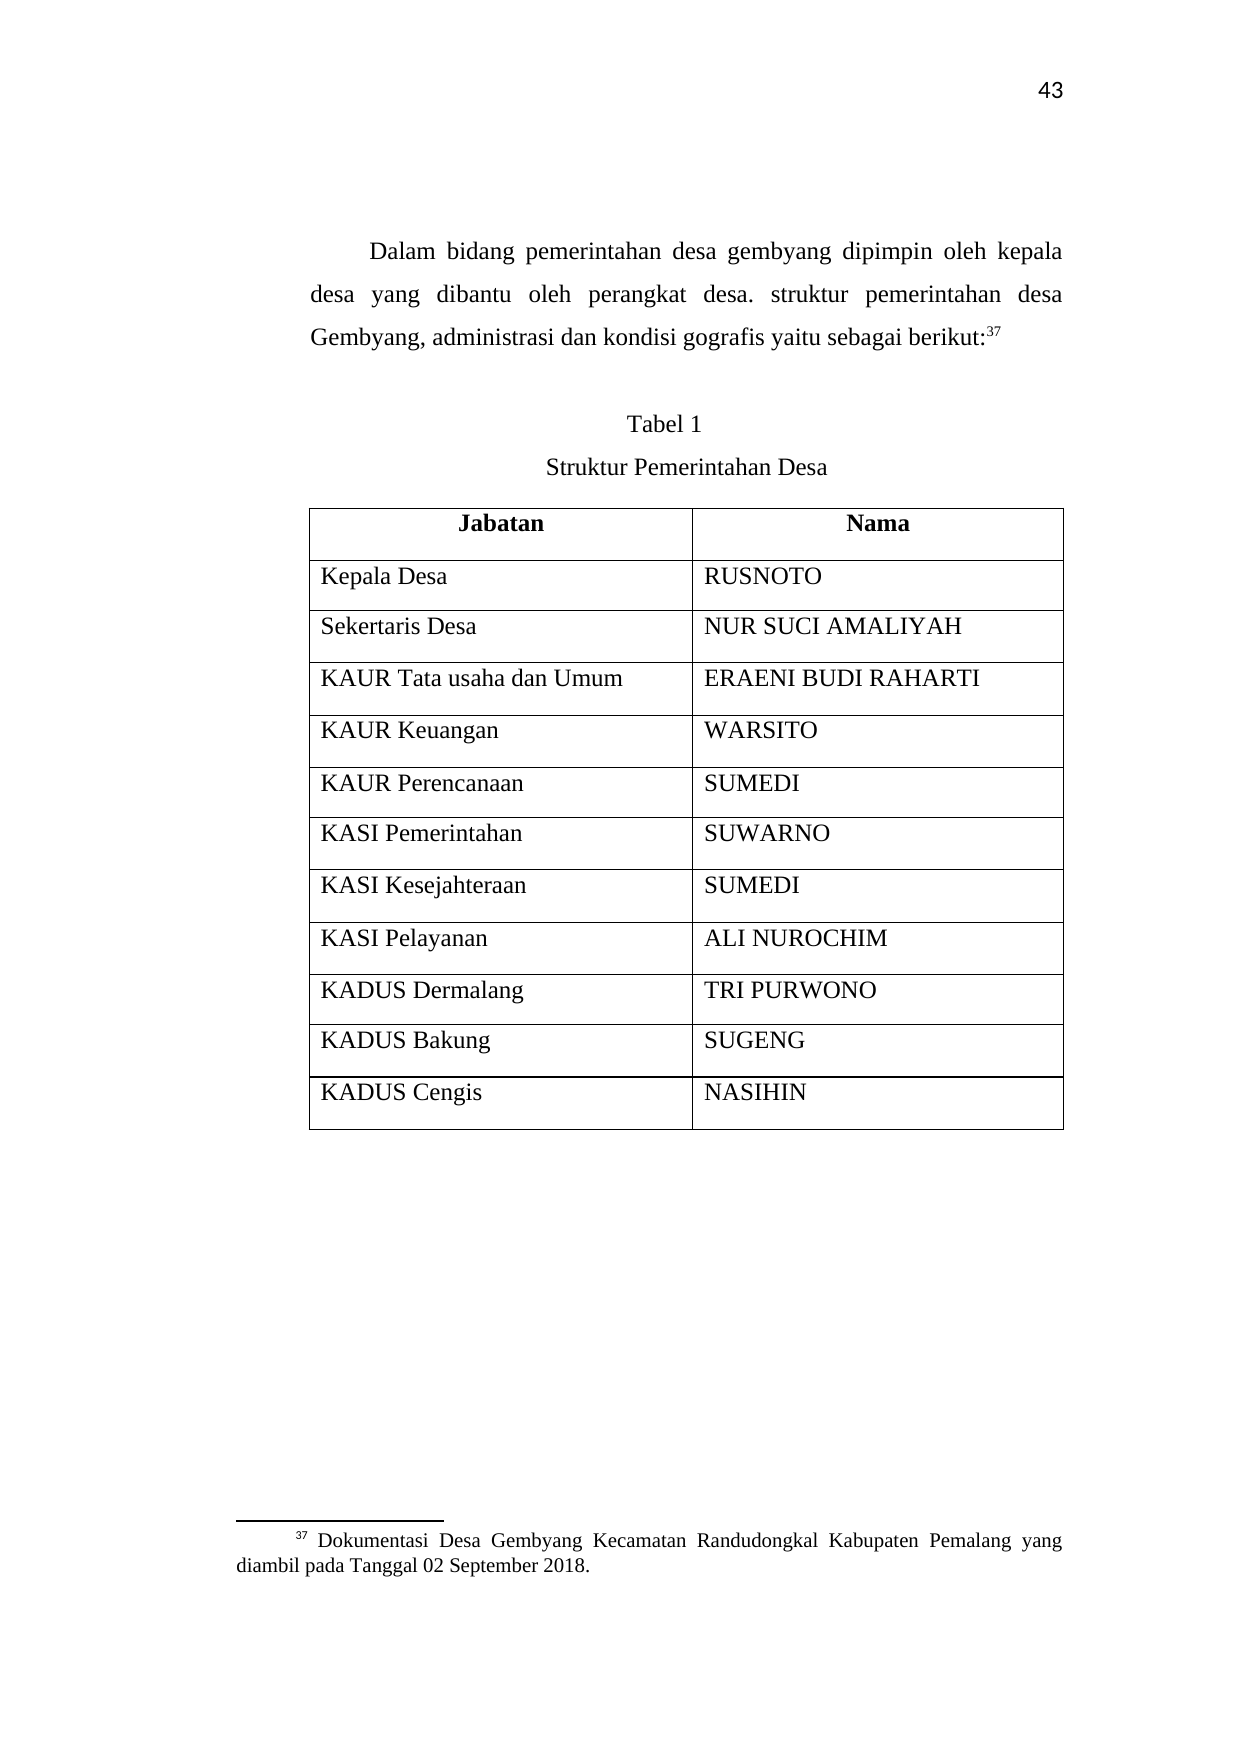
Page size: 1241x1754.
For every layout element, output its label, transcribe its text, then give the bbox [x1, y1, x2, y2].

table_header Nama [693, 509, 1063, 560]
list Struktur Pemerintahan Desa [310, 452, 1063, 481]
table_cell ERAENI BUDI RAHARTI [693, 663, 1063, 714]
table_cell Sekertaris Desa [310, 611, 692, 662]
table_header Jabatan [310, 509, 692, 560]
table_cell SUMEDI [693, 870, 1063, 922]
table_cell SUMEDI [693, 768, 1063, 817]
list Tabel 1 [266, 409, 1063, 437]
table_cell KAUR Perencanaan [310, 768, 692, 817]
table_cell KADUS Dermalang [310, 975, 692, 1024]
table_cell KASI Pelayanan [310, 923, 692, 974]
table_cell SUWARNO [693, 818, 1063, 869]
table_cell Kepala Desa [310, 561, 692, 610]
table_cell KASI Pemerintahan [310, 818, 692, 869]
table_cell RUSNOTO [693, 561, 1063, 610]
table_cell NASIHIN [693, 1078, 1063, 1129]
table_cell NUR SUCI AMALIYAH [693, 611, 1063, 662]
table_cell SUGENG [693, 1025, 1063, 1076]
table_cell KADUS Bakung [310, 1025, 692, 1076]
table_cell WARSITO [693, 716, 1063, 767]
table_cell KASI Kesejahteraan [310, 870, 692, 922]
table_cell TRI PURWONO [693, 975, 1063, 1024]
table_cell KAUR Tata usaha dan Umum [310, 663, 692, 714]
table_cell ALI NUROCHIM [693, 923, 1063, 974]
table_cell KAUR Keuangan [310, 716, 692, 767]
table_cell KADUS Cengis [310, 1078, 692, 1129]
list Dalam bidang pemerintahan desa gembyang dipimpin oleh kepala desa yang dibantu oleh perangkat desa. struktur pemerintahan desa Gembyang, administrasi dan kondisi gografis yaitu sebagai berikut: [310, 236, 1063, 351]
